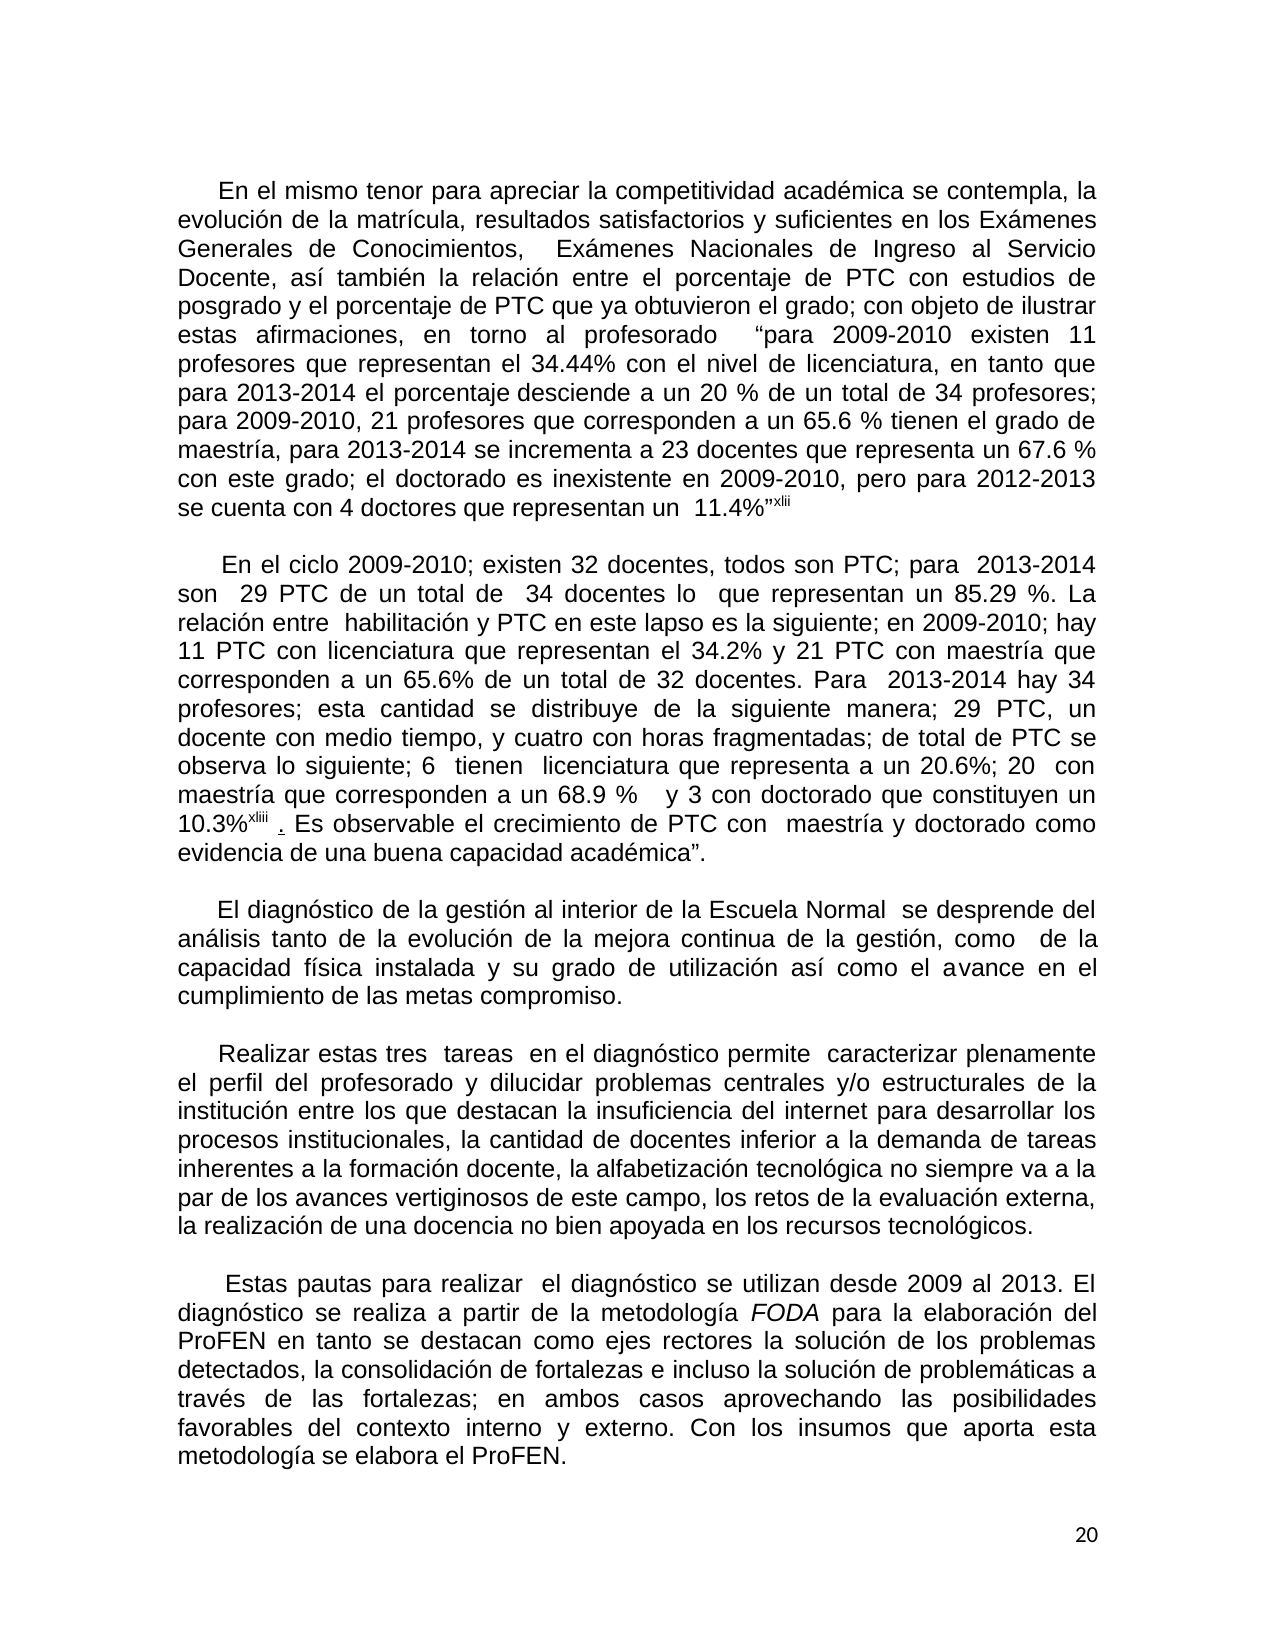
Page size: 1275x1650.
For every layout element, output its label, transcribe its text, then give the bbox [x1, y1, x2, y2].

text En el mismo tenor para apreciar la competitividad académica se contempla, la evolución de la matrícula, resultados satisfactorios y suficientes en los Exámenes Generales de Conocimientos, Exámenes Nacionales de Ingreso al Servicio Docente, así también la relación entre el porcentaje de PTC con estudios de posgrado y el porcentaje de PTC que ya obtuvieron el grado; con objeto de ilustrar estas afirmaciones, en torno al profesorado “para 2009-2010 existen 11 profesores que representan el 34.44% con el nivel de licenciatura, en tanto que para 2013-2014 el porcentaje desciende a un 20 % de un total de 34 profesores; para 2009-2010, 21 profesores que corresponden a un 65.6 % tienen el grado de maestría, para 2013-2014 se incrementa a 23 docentes que representa un 67.6 % con este grado; el doctorado es inexistente en 2009-2010, pero para 2012-2013 se cuenta con 4 doctores que representan un 11.4%” [177, 176, 1098, 521]
text Estas pautas para realizar el diagnóstico se utilizan desde 2009 al 2013. El diagnóstico se realiza a partir de la metodología FODA para la elaboración del ProFEN en tanto se destacan como ejes rectores la solución de los problemas detectados, la consolidación de fortalezas e incluso la solución de problemáticas a través de las fortalezas; en ambos casos aprovechando las posibilidades favorables del contexto interno y externo. Con los insumos que aporta esta metodología se elabora el ProFEN. [177, 1269, 1098, 1470]
text El diagnóstico de la gestión al interior de la Escuela Normal se desprende del análisis tanto de la evolución de la mejora continua de la gestión, como de la capacidad física instalada y su grado de utilización así como el avance en el cumplimiento de las metas compromiso. [177, 895, 1098, 1010]
text Realizar estas tres tareas en el diagnóstico permite caracterizar plenamente el perfil del profesorado y dilucidar problemas centrales y/o estructurales de la institución entre los que destacan la insuficiencia del internet para desarrollar los procesos institucionales, la cantidad de docentes inferior a la demanda de tareas inherentes a la formación docente, la alfabetización tecnológica no siempre va a la par de los avances vertiginosos de este campo, los retos de la evaluación externa, la realización de una docencia no bien apoyada en los recursos tecnológicos. [177, 1039, 1098, 1240]
text En el ciclo 2009-2010; existen 32 docentes, todos son PTC; para 2013-2014 son 29 PTC de un total de 34 docentes lo que representan un 85.29 %. La relación entre habilitación y PTC en este lapso es la siguiente; en 2009-2010; hay 11 PTC con licenciatura que representan el 34.2% y 21 PTC con maestría que corresponden a un 65.6% de un total de 32 docentes. Para 2013-2014 hay 34 profesores; esta cantidad se distribuye de la siguiente manera; 29 PTC, un docente con medio tiempo, y cuatro con horas fragmentadas; de total de PTC se observa lo siguiente; 6 tienen licenciatura que representa a un 20.6%; 20 con maestría que corresponden a un 68.9 % y 3 con doctorado que constituyen un 10.3% . Es observable el crecimiento de PTC con maestría y doctorado como evidencia de una buena capacidad académica”. [177, 550, 1098, 866]
